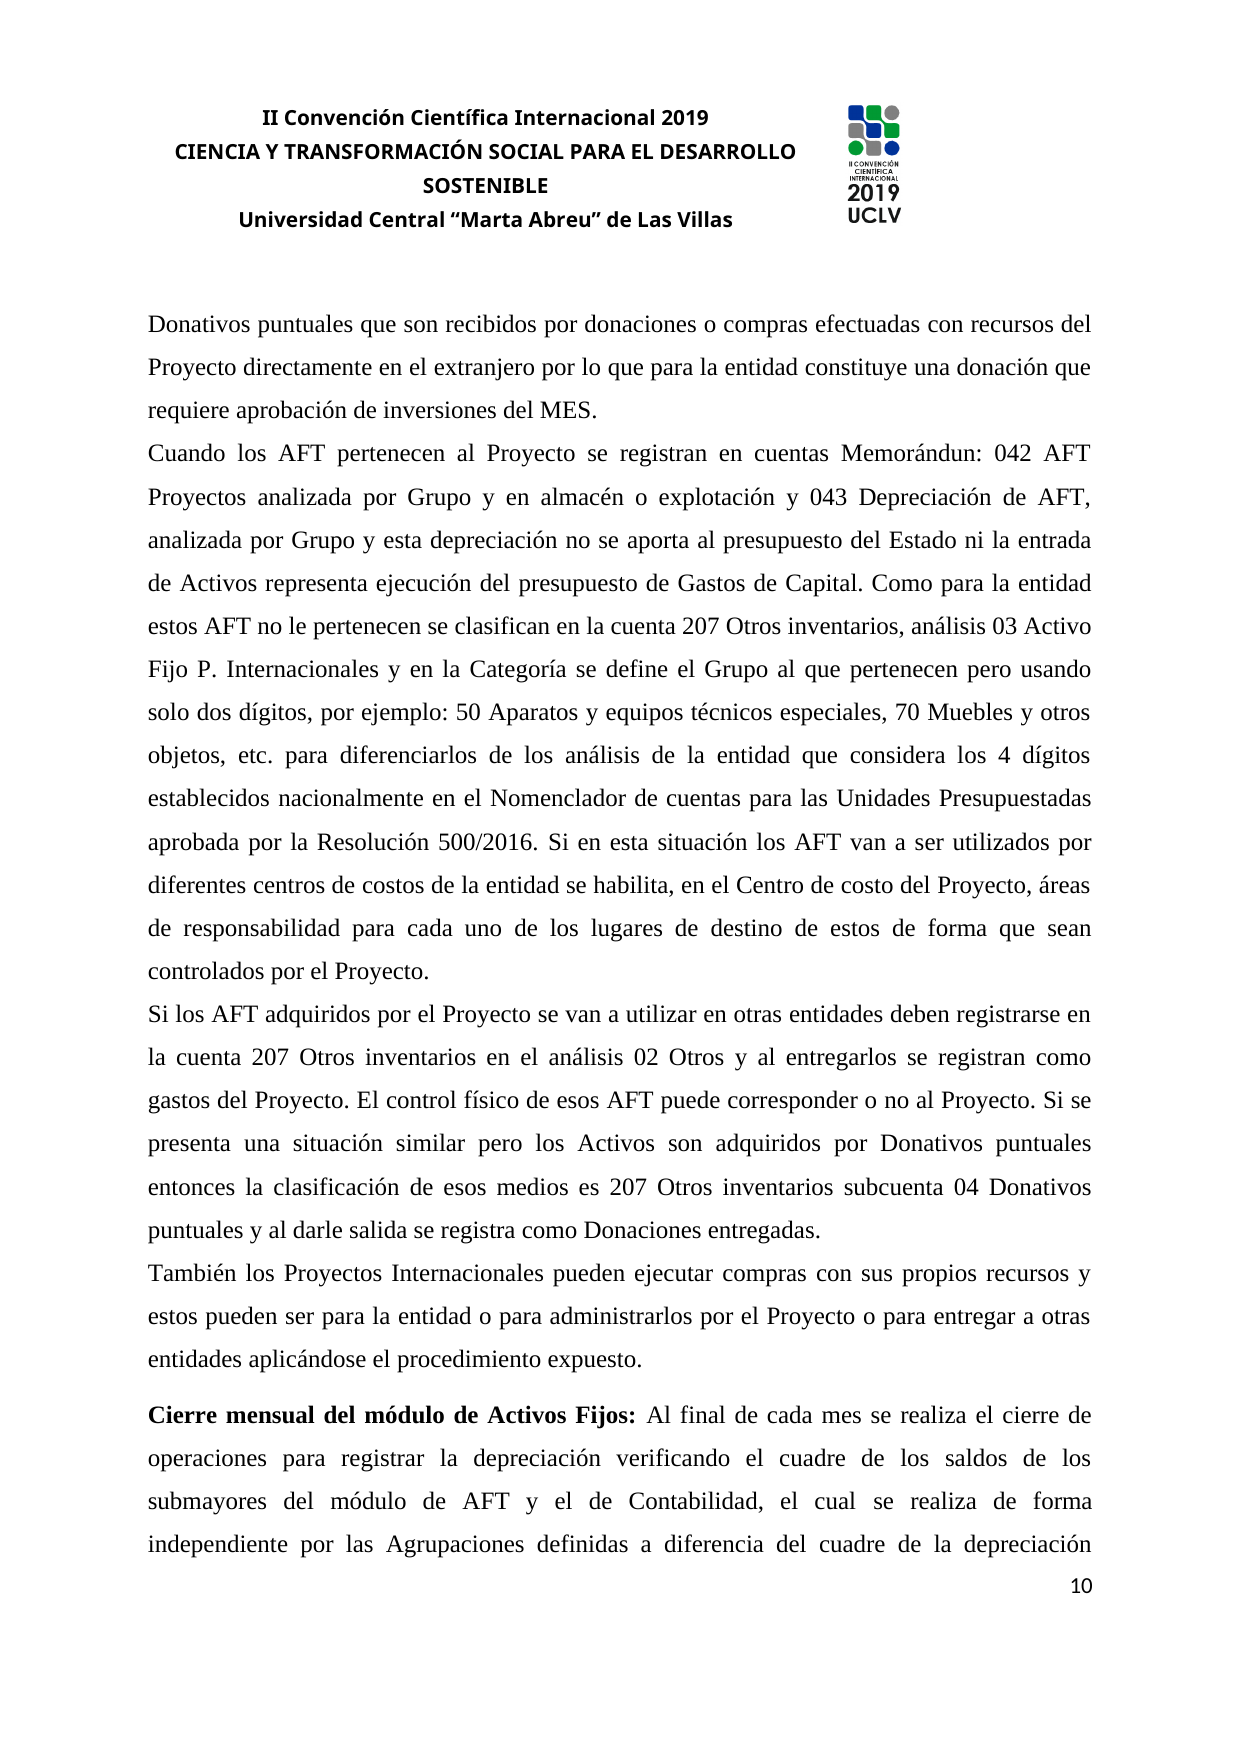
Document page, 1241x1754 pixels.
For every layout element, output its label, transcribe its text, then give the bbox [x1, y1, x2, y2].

text Si los AFT adquiridos por el Proyecto se van a utilizar en otras entidades deben registrarse en la cuenta 207 Otros inventarios en el análisis 02 Otros y al entregarlos se registran como gastos del Proyecto. El control físico de esos AFT puede corresponder o no al Proyecto. Si se presenta una situación similar pero los Activos son adquiridos por Donativos puntuales entonces la clasificación de esos medios es 207 Otros inventarios subcuenta 04 Donativos puntuales y al darle salida se registra como Donaciones entregadas. [148, 999, 1092, 1243]
picture [845, 102, 904, 226]
text Cuando los AFT pertenecen al Proyecto se registran en cuentas Memorándun: 042 AFT Proyectos analizada por Grupo y en almacén o explotación y 043 Depreciación de AFT, analizada por Grupo y esta depreciación no se aporta al presupuesto del Estado ni la entrada de Activos representa ejecución del presupuesto de Gastos de Capital. Como para la entidad estos AFT no le pertenecen se clasifican en la cuenta 207 Otros inventarios, análisis 03 Activo Fijo P. Internacionales y en la Categoría se define el Grupo al que pertenecen pero usando solo dos dígitos, por ejemplo: 50 Aparatos y equipos técnicos especiales, 70 Muebles y otros objetos, etc. para diferenciarlos de los análisis de la entidad que considera los 4 dígitos establecidos nacionalmente en el Nomenclador de cuentas para las Unidades Presupuestadas aprobada por la Resolución 500/2016. Si en esta situación los AFT van a ser utilizados por diferentes centros de costos de la entidad se habilita, en el Centro de costo del Proyecto, áreas de responsabilidad para cada uno de los lugares de destino de estos de forma que sean controlados por el Proyecto. [148, 438, 1092, 985]
text También los Proyectos Internacionales pueden ejecutar compras con sus propios recursos y estos pueden ser para la entidad o para administrarlos por el Proyecto o para entregar a otras entidades aplicándose el procedimiento expuesto. [148, 1258, 1092, 1373]
